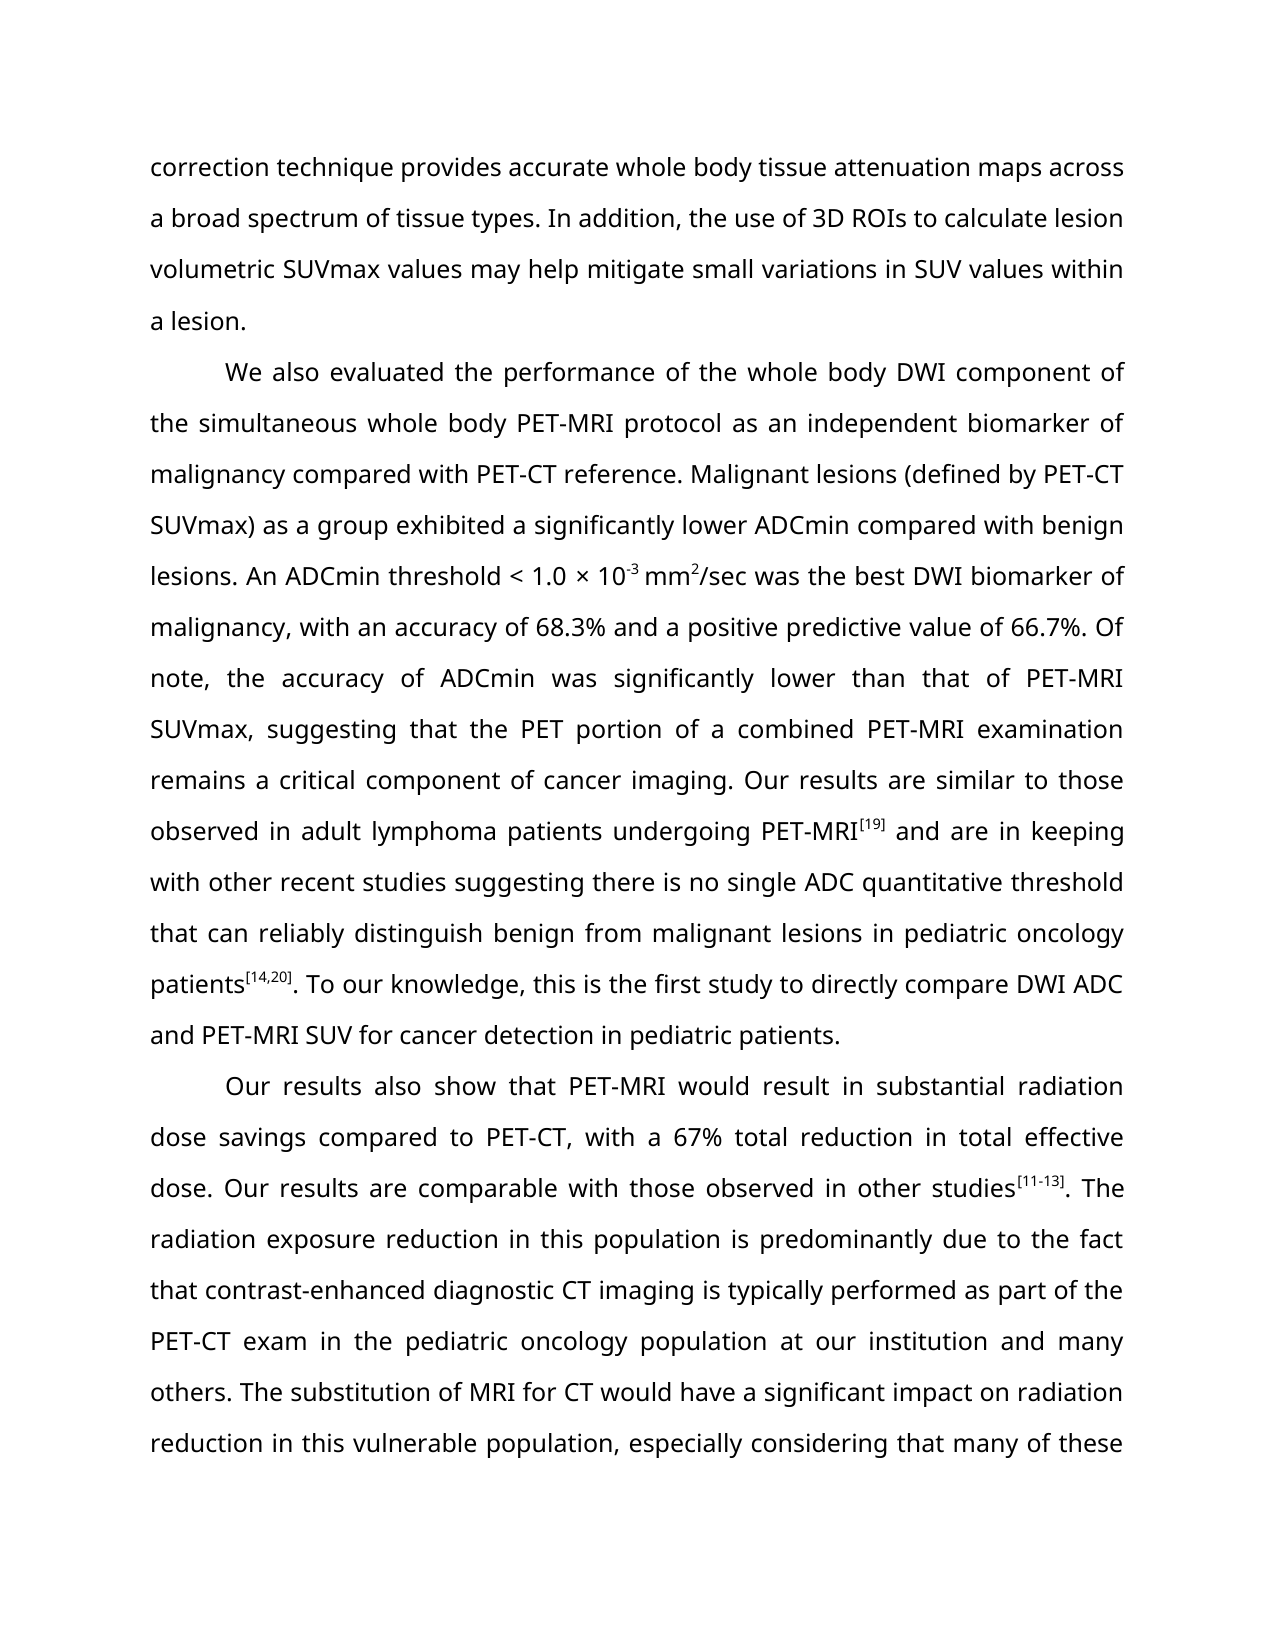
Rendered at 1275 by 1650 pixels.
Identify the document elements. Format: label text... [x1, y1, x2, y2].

text We also evaluated the performance of the whole body DWI component of the simultaneous whole body PET-MRI protocol as an independent biomarker of malignancy compared with PET-CT reference. Malignant lesions (defined by PET-CT SUVmax) as a group exhibited a significantly lower ADCmin compared with benign lesions. An ADCmin threshold < 1.0 × 10-3 mm2/sec was the best DWI biomarker of malignancy, with an accuracy of 68.3% and a positive predictive value of 66.7%. Of note, the accuracy of ADCmin was significantly lower than that of PET-MRI SUVmax, suggesting that the PET portion of a combined PET-MRI examination remains a critical component of cancer imaging. Our results are similar to those observed in adult lymphoma patients undergoing PET-MRI[19] and are in keeping with other recent studies suggesting there is no single ADC quantitative threshold that can reliably distinguish benign from malignant lesions in pediatric oncology patients[14,20]. To our knowledge, this is the first study to directly compare DWI ADC and PET-MRI SUV for cancer detection in pediatric patients. [150, 354, 1125, 1052]
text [150, 1069, 1125, 1460]
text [150, 150, 1125, 337]
